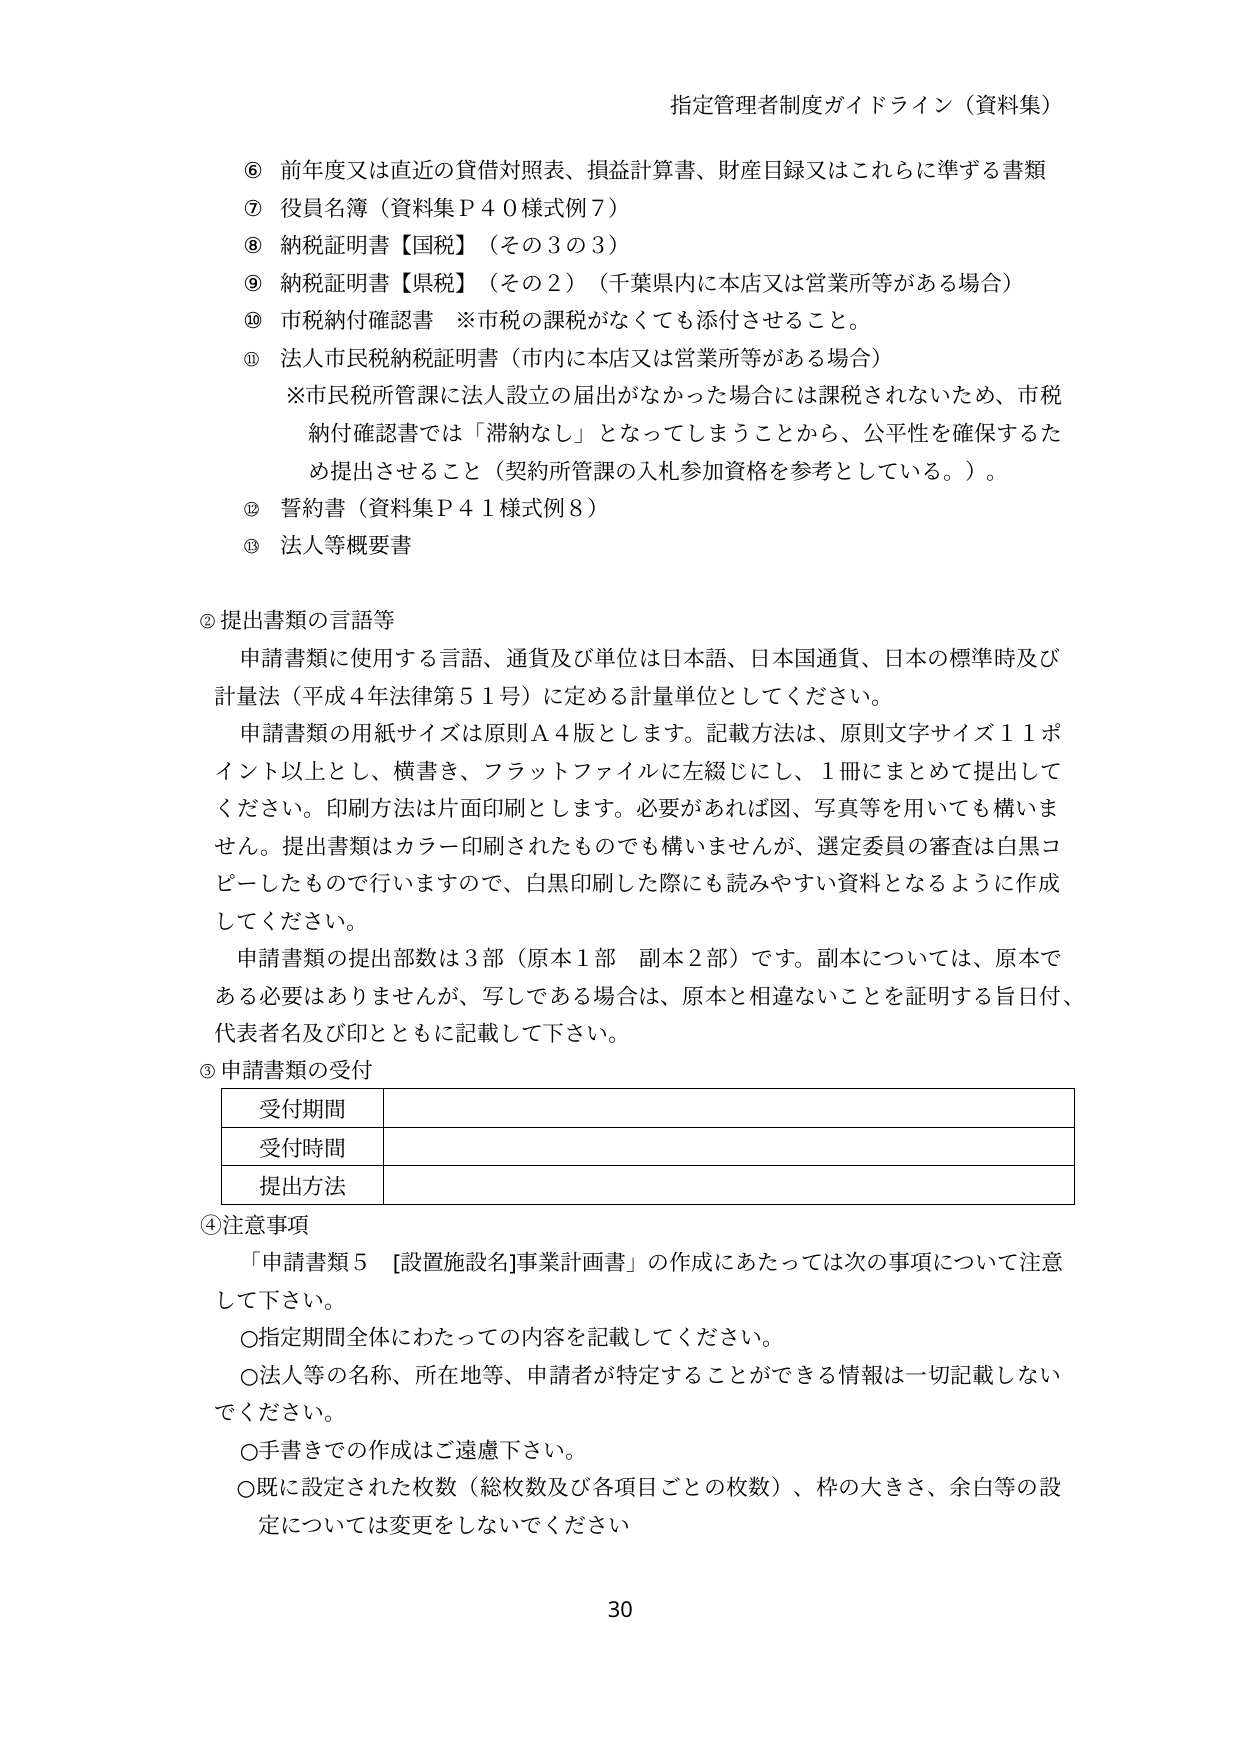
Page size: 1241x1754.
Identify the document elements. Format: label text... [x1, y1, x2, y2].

table_cell [384, 1128, 1074, 1165]
table_cell 提出方法 [222, 1166, 383, 1204]
table_cell 受付時間 [222, 1128, 383, 1165]
list 前年度又は直近の貸借対照表、損益計算書、財産目録又はこれらに準ずる書類 [243, 151, 1063, 188]
table_header [384, 1089, 1074, 1127]
list 納税証明書【県税】（その２）（千葉県内に本店又は営業所等がある場合） [243, 263, 1063, 301]
text ②提出書類の言語等 [177, 601, 1063, 638]
text 申請書類の用紙サイズは原則Ａ４版とします。記載方法は、原則文字サイズ１１ポイント以上とし、横書き、フラットファイルに左綴じにし、１冊にまとめて提出してください。印刷方法は片面印刷とします。必要があれば図、写真等を用いても構いません。提出書類はカラー印刷されたものでも構いませんが、選定委員の審査は白黒コピーしたもので行いますので、白黒印刷した際にも読みやすい資料となるように作成してください。 [214, 713, 1063, 938]
table_cell [384, 1166, 1074, 1204]
list 誓約書（資料集Ｐ４１様式例８） [243, 488, 1063, 526]
list 法人市民税納税証明書（市内に本店又は営業所等がある場合） [243, 338, 1063, 376]
text 注意事項 [177, 1205, 1063, 1242]
text ※市民税所管課に法人設立の届出がなかった場合には課税されないため、市税納付確認書では「滞納なし」となってしまうことから、公平性を確保するため提出させること（契約所管課の入札参加資格を参考としている。）。 [287, 376, 1063, 488]
text 「申請書類５ [設置施設名]事業計画書」の作成にあたっては次の事項について注意して下さい。 [214, 1242, 1063, 1317]
text ○手書きでの作成はご遠慮下さい。 [214, 1430, 1063, 1467]
list 役員名簿（資料集Ｐ４０様式例７） [243, 188, 1063, 226]
text 申請書類の受付 [177, 1051, 1063, 1088]
list 法人等概要書 [243, 526, 1063, 563]
text ○法人等の名称、所在地等、申請者が特定することができる情報は一切記載しないでください。 [214, 1355, 1063, 1430]
text ○指定期間全体にわたっての内容を記載してください。 [214, 1317, 1063, 1355]
list 納税証明書【国税】（その３の３） [243, 226, 1063, 263]
text 申請書類の提出部数は３部（原本１部 副本２部）です。副本については、原本である必要はありませんが、写しである場合は、原本と相違ないことを証明する旨日付、代表者名及び印とともに記載して下さい。 [214, 938, 1063, 1051]
text ○既に設定された枚数（総枚数及び各項目ごとの枚数）、枠の大きさ、余白等の設定については変更をしないでください [236, 1467, 1063, 1542]
table_header 受付期間 [222, 1089, 383, 1127]
list 市税納付確認書 ※市税の課税がなくても添付させること。 [243, 301, 1063, 338]
text 申請書類に使用する言語、通貨及び単位は日本語、日本国通貨、日本の標準時及び計量法（平成４年法律第５１号）に定める計量単位としてください。 [214, 638, 1063, 713]
